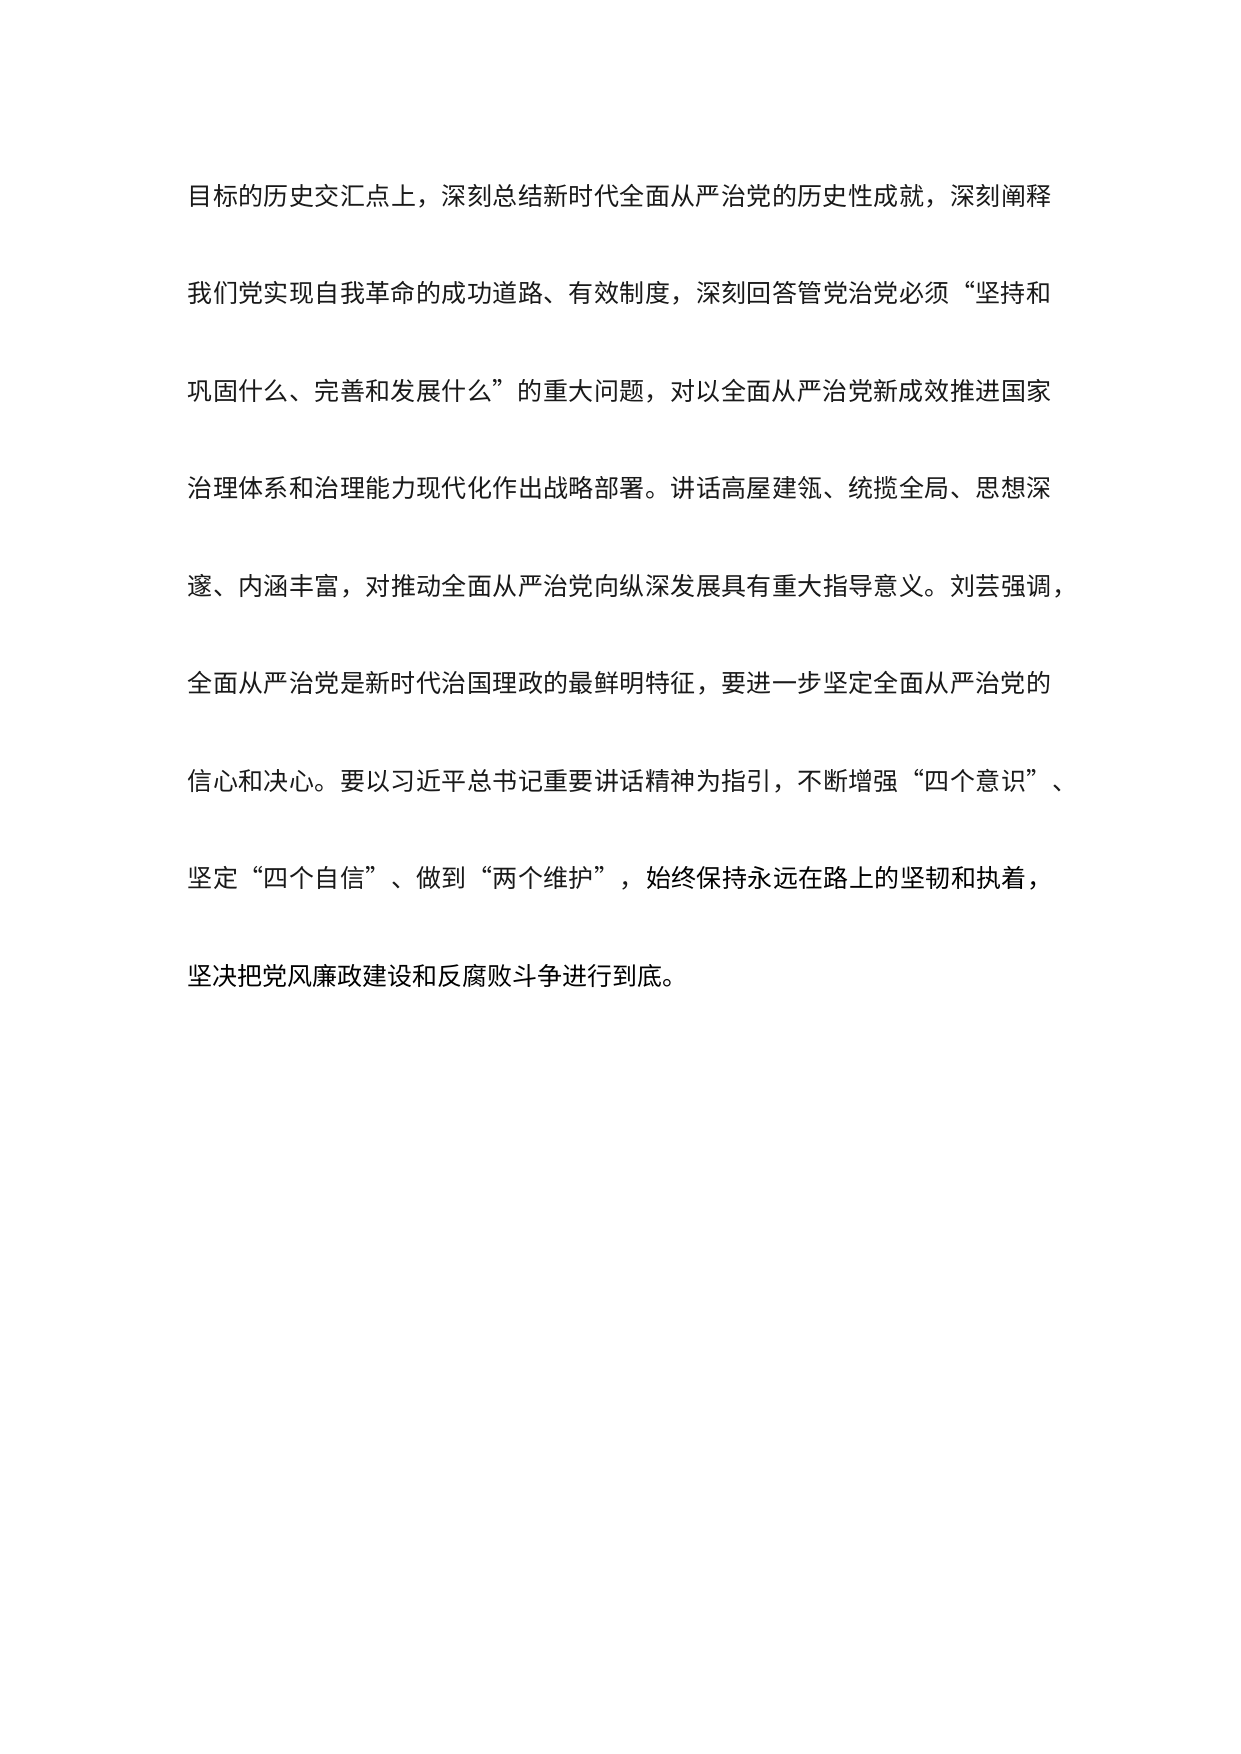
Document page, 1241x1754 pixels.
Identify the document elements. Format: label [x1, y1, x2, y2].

text [187, 162, 1053, 1007]
